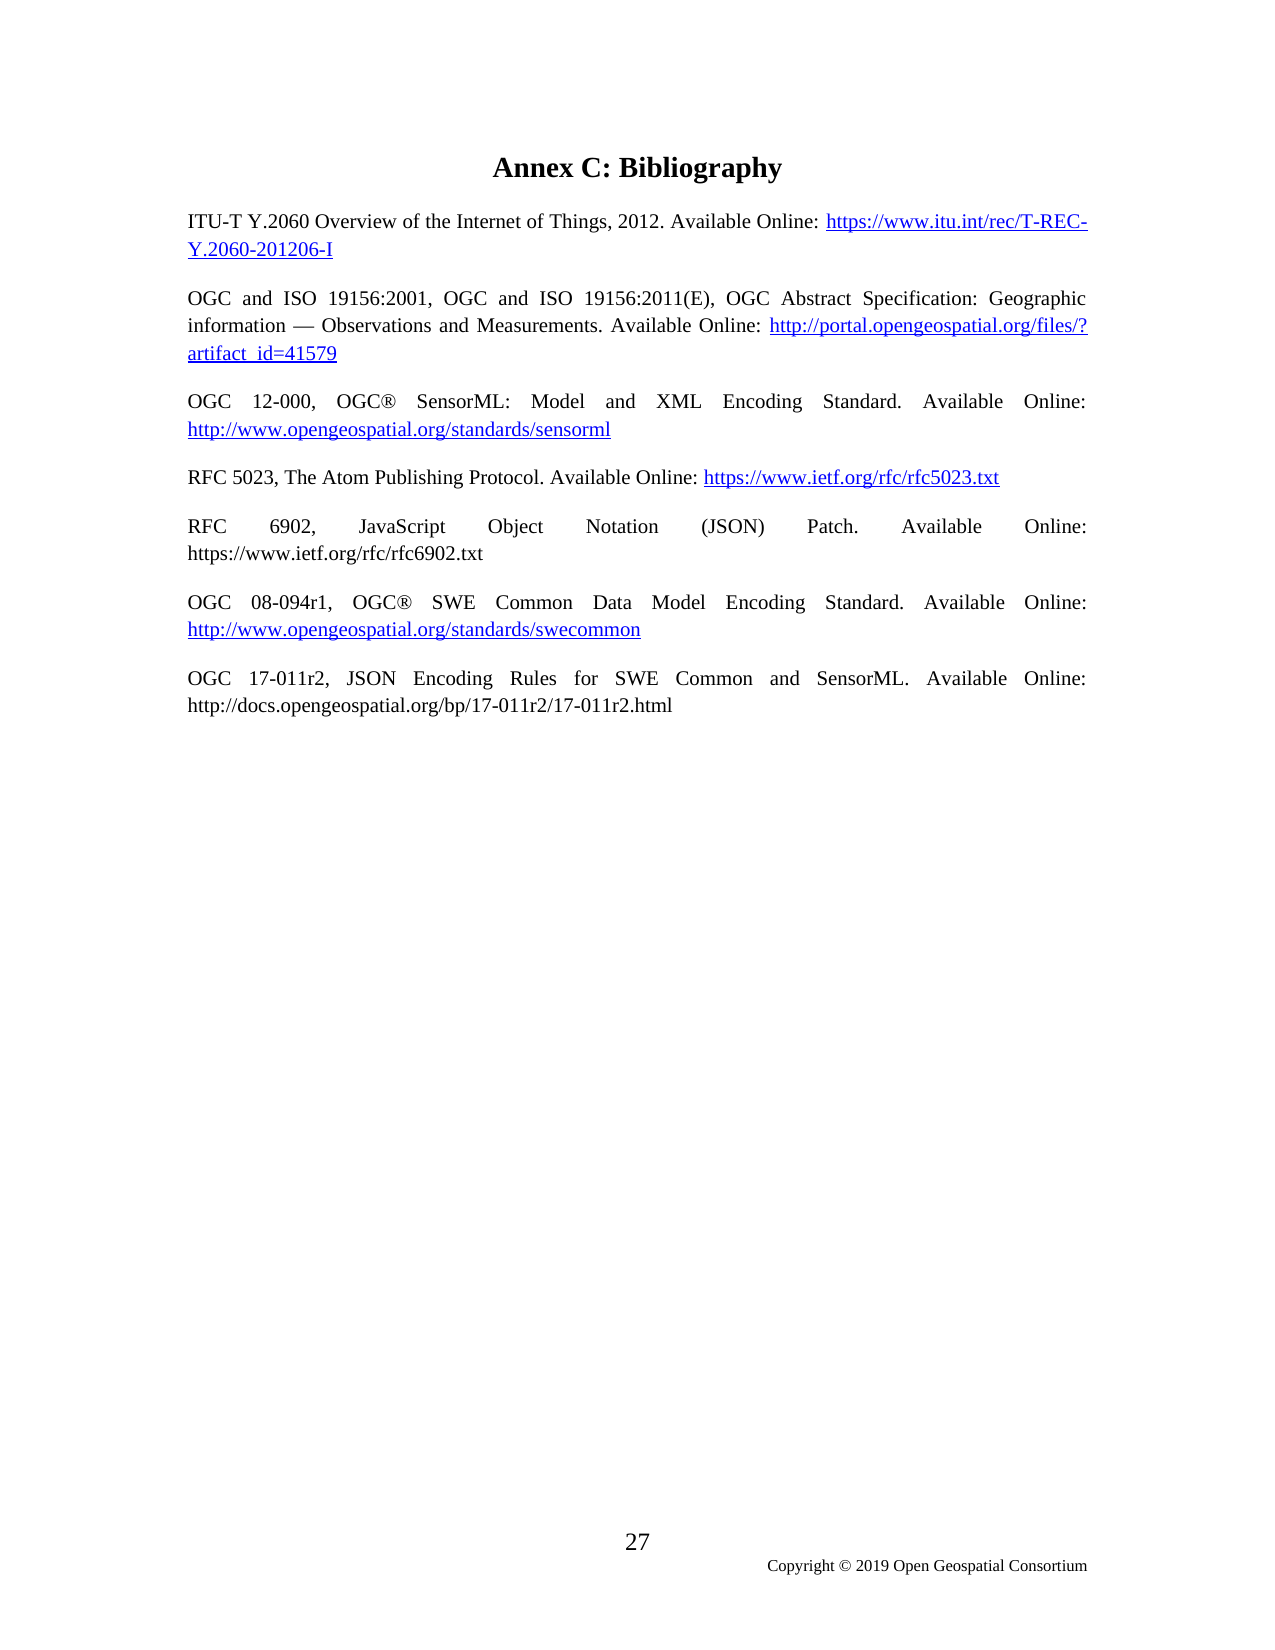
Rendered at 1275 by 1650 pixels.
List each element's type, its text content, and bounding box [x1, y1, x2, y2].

text RFC 6902, JavaScript Object Notation (JSON) Patch. Available Online: https://www.ietf.org/rfc/rfc6902.txt [187, 513, 1087, 565]
text Annex C: Bibliography [187, 150, 1087, 183]
text OGC 17-011r2, JSON Encoding Rules for SWE Common and SensorML. Available Online: http://docs.opengeospatial.org/bp/17-011r2/17-011r2.html [187, 666, 1087, 717]
text OGC 08-094r1, OGC® SWE Common Data Model Encoding Standard. Available Online: http://www.opengeospatial.org/standards/swecommon [187, 589, 1087, 641]
text OGC and ISO 19156:2001, OGC and ISO 19156:2011(E), OGC Abstract Specification: Geographic information — Observations and Measurements. Available Online: http://portal.opengeospatial.org/files/?artifact_id=41579 [187, 285, 1087, 365]
text ITU-T Y.2060 Overview of the Internet of Things, 2012. Available Online: https://www.itu.int/rec/T-REC-Y.2060-201206-I [187, 209, 1087, 261]
text OGC 12-000, OGC® SensorML: Model and XML Encoding Standard. Available Online: http://www.opengeospatial.org/standards/sensorml [187, 389, 1087, 441]
text RFC 5023, The Atom Publishing Protocol. Available Online: https://www.ietf.org/rfc/rfc5023.txt [187, 465, 1087, 489]
